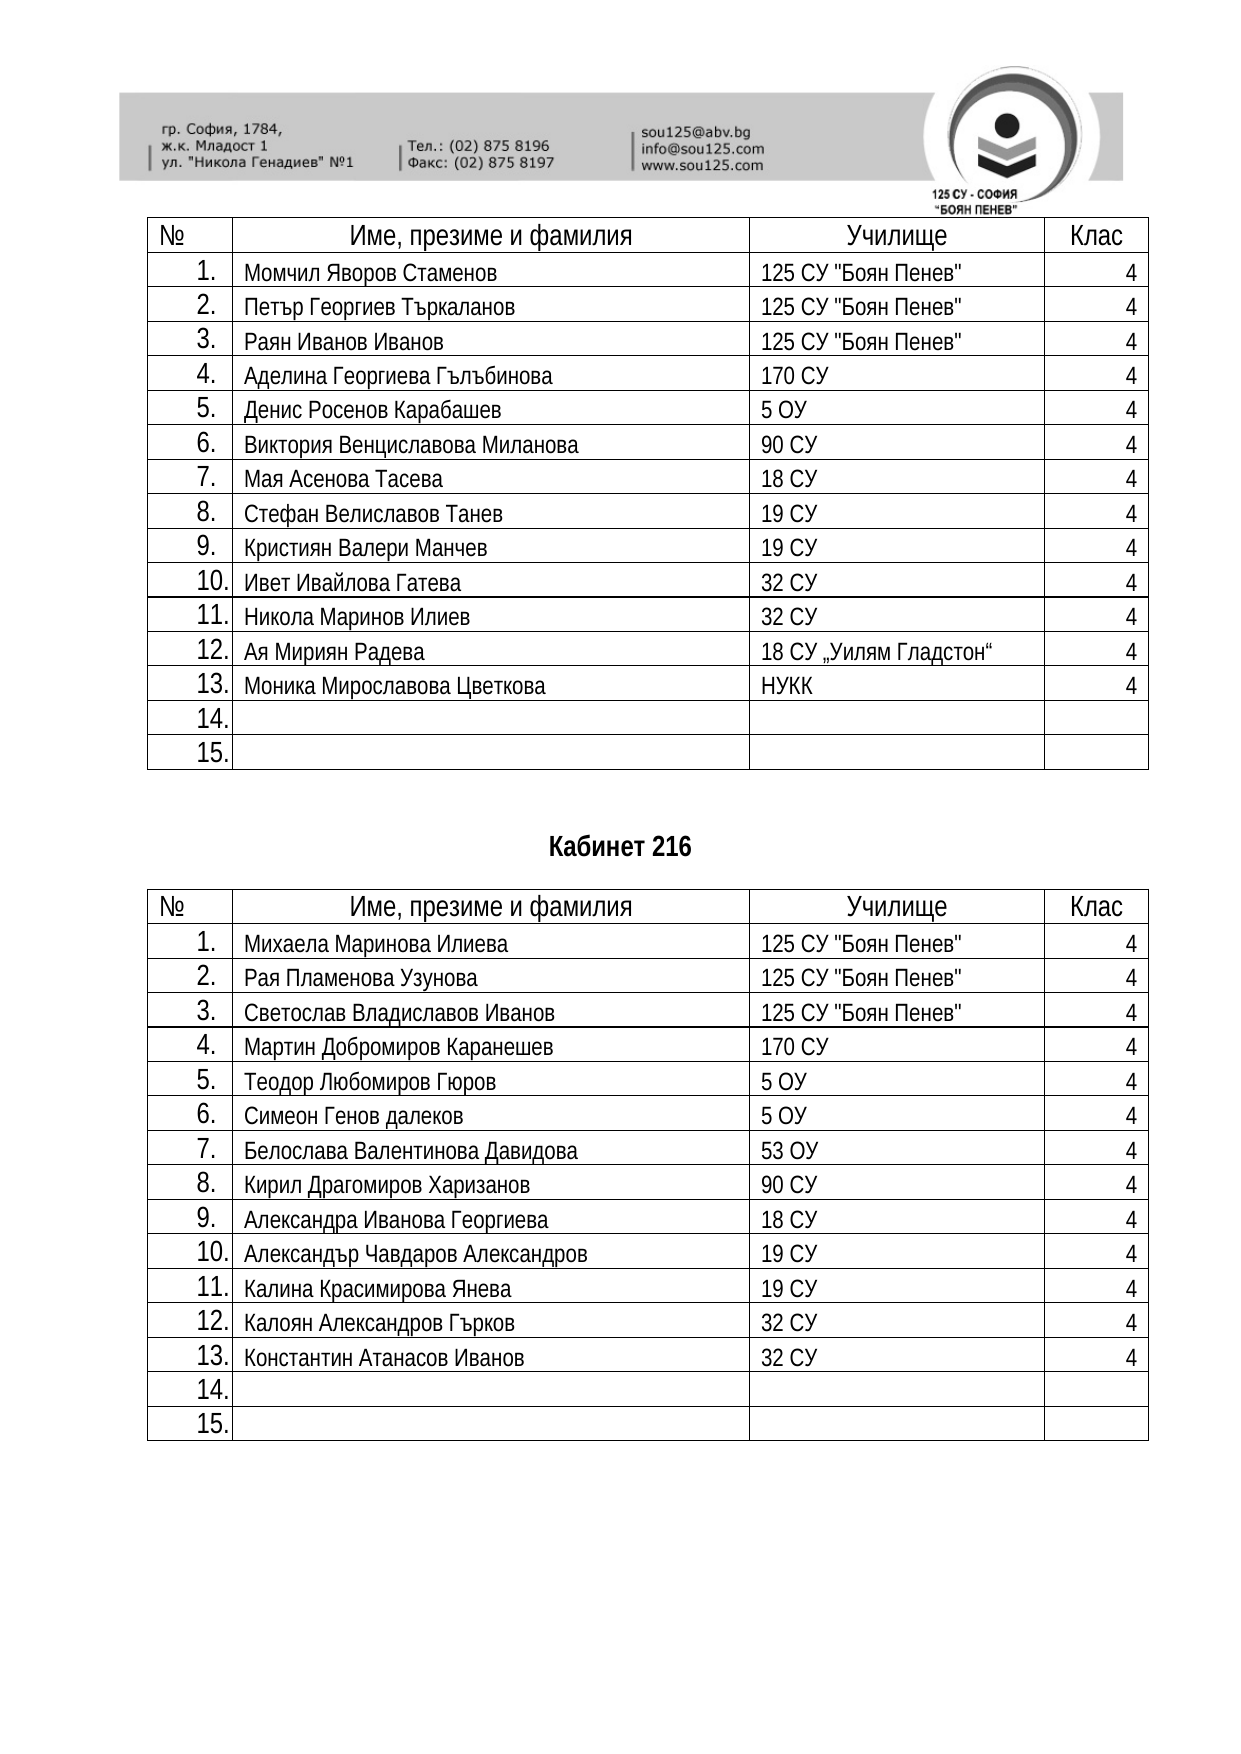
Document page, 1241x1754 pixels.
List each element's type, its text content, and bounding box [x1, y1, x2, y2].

table_cell 4 [1045, 1028, 1148, 1061]
table_cell 19 СУ [750, 494, 1044, 527]
table_cell 18 СУ „Уилям Гладстон“ [750, 632, 1044, 665]
table_cell 32 СУ [750, 563, 1044, 596]
table_cell 5 ОУ [750, 1096, 1044, 1130]
table_cell 4 [1045, 1131, 1148, 1164]
table_cell [148, 1269, 232, 1302]
table_cell 32 СУ [750, 598, 1044, 631]
table_cell 4 [1045, 287, 1148, 321]
table_cell Симеон Генов далеков [233, 1096, 749, 1130]
table_cell Кирил Драгомиров Харизанов [233, 1165, 749, 1199]
table_cell [148, 322, 232, 355]
table_cell 125 СУ "Боян Пенев" [750, 993, 1044, 1026]
table_cell 125 СУ "Боян Пенев" [750, 287, 1044, 321]
table_cell 18 СУ [750, 1200, 1044, 1233]
table_cell [750, 1407, 1044, 1440]
table_cell 4 [1045, 253, 1148, 286]
table_cell 125 СУ "Боян Пенев" [750, 959, 1044, 992]
table_cell Белослава Валентинова Давидова [233, 1131, 749, 1164]
table_cell 4 [1045, 1234, 1148, 1268]
table_cell [148, 391, 232, 424]
table_cell [1045, 1407, 1148, 1440]
table_cell [750, 735, 1044, 769]
table_cell [148, 529, 232, 562]
table_cell [1045, 735, 1148, 769]
table_cell 4 [1045, 322, 1148, 355]
table_cell 4 [1045, 959, 1148, 992]
table_cell Ая Мириян Радева [233, 632, 749, 665]
table_cell [148, 598, 232, 631]
table_cell 53 ОУ [750, 1131, 1044, 1164]
table_cell [148, 1338, 232, 1371]
table_cell [233, 1407, 749, 1440]
table_cell Кристиян Валери Манчев [233, 529, 749, 562]
table_header № [148, 890, 232, 923]
table_cell [148, 701, 232, 734]
table_cell 170 СУ [750, 356, 1044, 389]
table_cell 4 [1045, 1303, 1148, 1337]
table_cell 4 [1045, 1165, 1148, 1199]
table_cell 4 [1045, 924, 1148, 957]
table_cell [148, 993, 232, 1026]
table_cell 5 ОУ [750, 1062, 1044, 1095]
table_header № [148, 218, 232, 252]
text Кабинет 216 [148, 829, 1093, 863]
table_cell 90 СУ [750, 425, 1044, 458]
table_cell 4 [1045, 993, 1148, 1026]
table_cell [148, 253, 232, 286]
table_header Име, презиме и фамилия [233, 890, 749, 923]
table_cell 4 [1045, 1269, 1148, 1302]
table_cell 125 СУ "Боян Пенев" [750, 924, 1044, 957]
table_cell 4 [1045, 1096, 1148, 1130]
table_cell 4 [1045, 391, 1148, 424]
table_cell [148, 1062, 232, 1095]
table_cell 19 СУ [750, 1234, 1044, 1268]
table_cell Моника Мирославова Цветкова [233, 666, 749, 700]
table_header Клас [1045, 890, 1148, 923]
table_cell [148, 1407, 232, 1440]
table_cell [148, 735, 232, 769]
table_cell 32 СУ [750, 1338, 1044, 1371]
table_cell Мая Асенова Тасева [233, 460, 749, 493]
table_cell [750, 701, 1044, 734]
table_header Училище [750, 218, 1044, 252]
table_cell Александра Иванова Георгиева [233, 1200, 749, 1233]
table_cell 19 СУ [750, 529, 1044, 562]
table_cell [148, 924, 232, 957]
table_cell Александър Чавдаров Александров [233, 1234, 749, 1268]
table_cell [148, 494, 232, 527]
table_cell 32 СУ [750, 1303, 1044, 1337]
table_cell 5 ОУ [750, 391, 1044, 424]
table_cell НУКК [750, 666, 1044, 700]
table_cell Рая Пламенова Узунова [233, 959, 749, 992]
table_cell Виктория Венциславова Миланова [233, 425, 749, 458]
table_cell [148, 356, 232, 389]
table_cell 4 [1045, 666, 1148, 700]
table_header Име, презиме и фамилия [233, 218, 749, 252]
table_cell [148, 1131, 232, 1164]
table_cell Мартин Добромиров Каранешев [233, 1028, 749, 1061]
table_cell [1045, 1372, 1148, 1406]
table_cell [233, 1372, 749, 1406]
table_cell 4 [1045, 494, 1148, 527]
table_cell Раян Иванов Иванов [233, 322, 749, 355]
table_cell Светослав Владиславов Иванов [233, 993, 749, 1026]
table_cell 19 СУ [750, 1269, 1044, 1302]
table_cell [233, 735, 749, 769]
table_cell Константин Атанасов Иванов [233, 1338, 749, 1371]
table_cell Михаела Маринова Илиева [233, 924, 749, 957]
table_cell 4 [1045, 529, 1148, 562]
table_cell [148, 563, 232, 596]
table_cell 4 [1045, 1062, 1148, 1095]
table_header Училище [750, 890, 1044, 923]
table_cell [233, 701, 749, 734]
table_cell [148, 287, 232, 321]
table_cell Петър Георгиев Търкаланов [233, 287, 749, 321]
table_cell 4 [1045, 425, 1148, 458]
table_cell [1045, 701, 1148, 734]
table_cell Момчил Яворов Стаменов [233, 253, 749, 286]
table_cell 4 [1045, 1338, 1148, 1371]
table_cell Аделина Георгиева Гълъбинова [233, 356, 749, 389]
table_cell [148, 1303, 232, 1337]
table_cell [148, 460, 232, 493]
table_cell Стефан Велиславов Танев [233, 494, 749, 527]
table_cell [750, 1372, 1044, 1406]
table_header Клас [1045, 218, 1148, 252]
table_cell 125 СУ "Боян Пенев" [750, 253, 1044, 286]
table_cell 4 [1045, 1200, 1148, 1233]
table_cell [148, 959, 232, 992]
table_cell 4 [1045, 598, 1148, 631]
table_cell 4 [1045, 460, 1148, 493]
table_cell 18 СУ [750, 460, 1044, 493]
table_cell [148, 1096, 232, 1130]
table_cell [148, 666, 232, 700]
table_cell 170 СУ [750, 1028, 1044, 1061]
table_cell Денис Росенов Карабашев [233, 391, 749, 424]
table_cell 90 СУ [750, 1165, 1044, 1199]
table_cell 4 [1045, 356, 1148, 389]
table_cell [148, 1372, 232, 1406]
table_cell Калоян Александров Гърков [233, 1303, 749, 1337]
table_cell 125 СУ "Боян Пенев" [750, 322, 1044, 355]
table_cell 4 [1045, 632, 1148, 665]
table_cell 4 [1045, 563, 1148, 596]
table_cell Теодор Любомиров Гюров [233, 1062, 749, 1095]
table_cell [148, 1165, 232, 1199]
table_cell [148, 1200, 232, 1233]
table_cell [148, 1234, 232, 1268]
table_cell [148, 425, 232, 458]
table_cell Никола Маринов Илиев [233, 598, 749, 631]
picture [119, 65, 1124, 218]
table_cell [148, 632, 232, 665]
table_cell [148, 1028, 232, 1061]
table_cell Ивет Ивайлова Гатева [233, 563, 749, 596]
table_cell Калина Красимирова Янева [233, 1269, 749, 1302]
